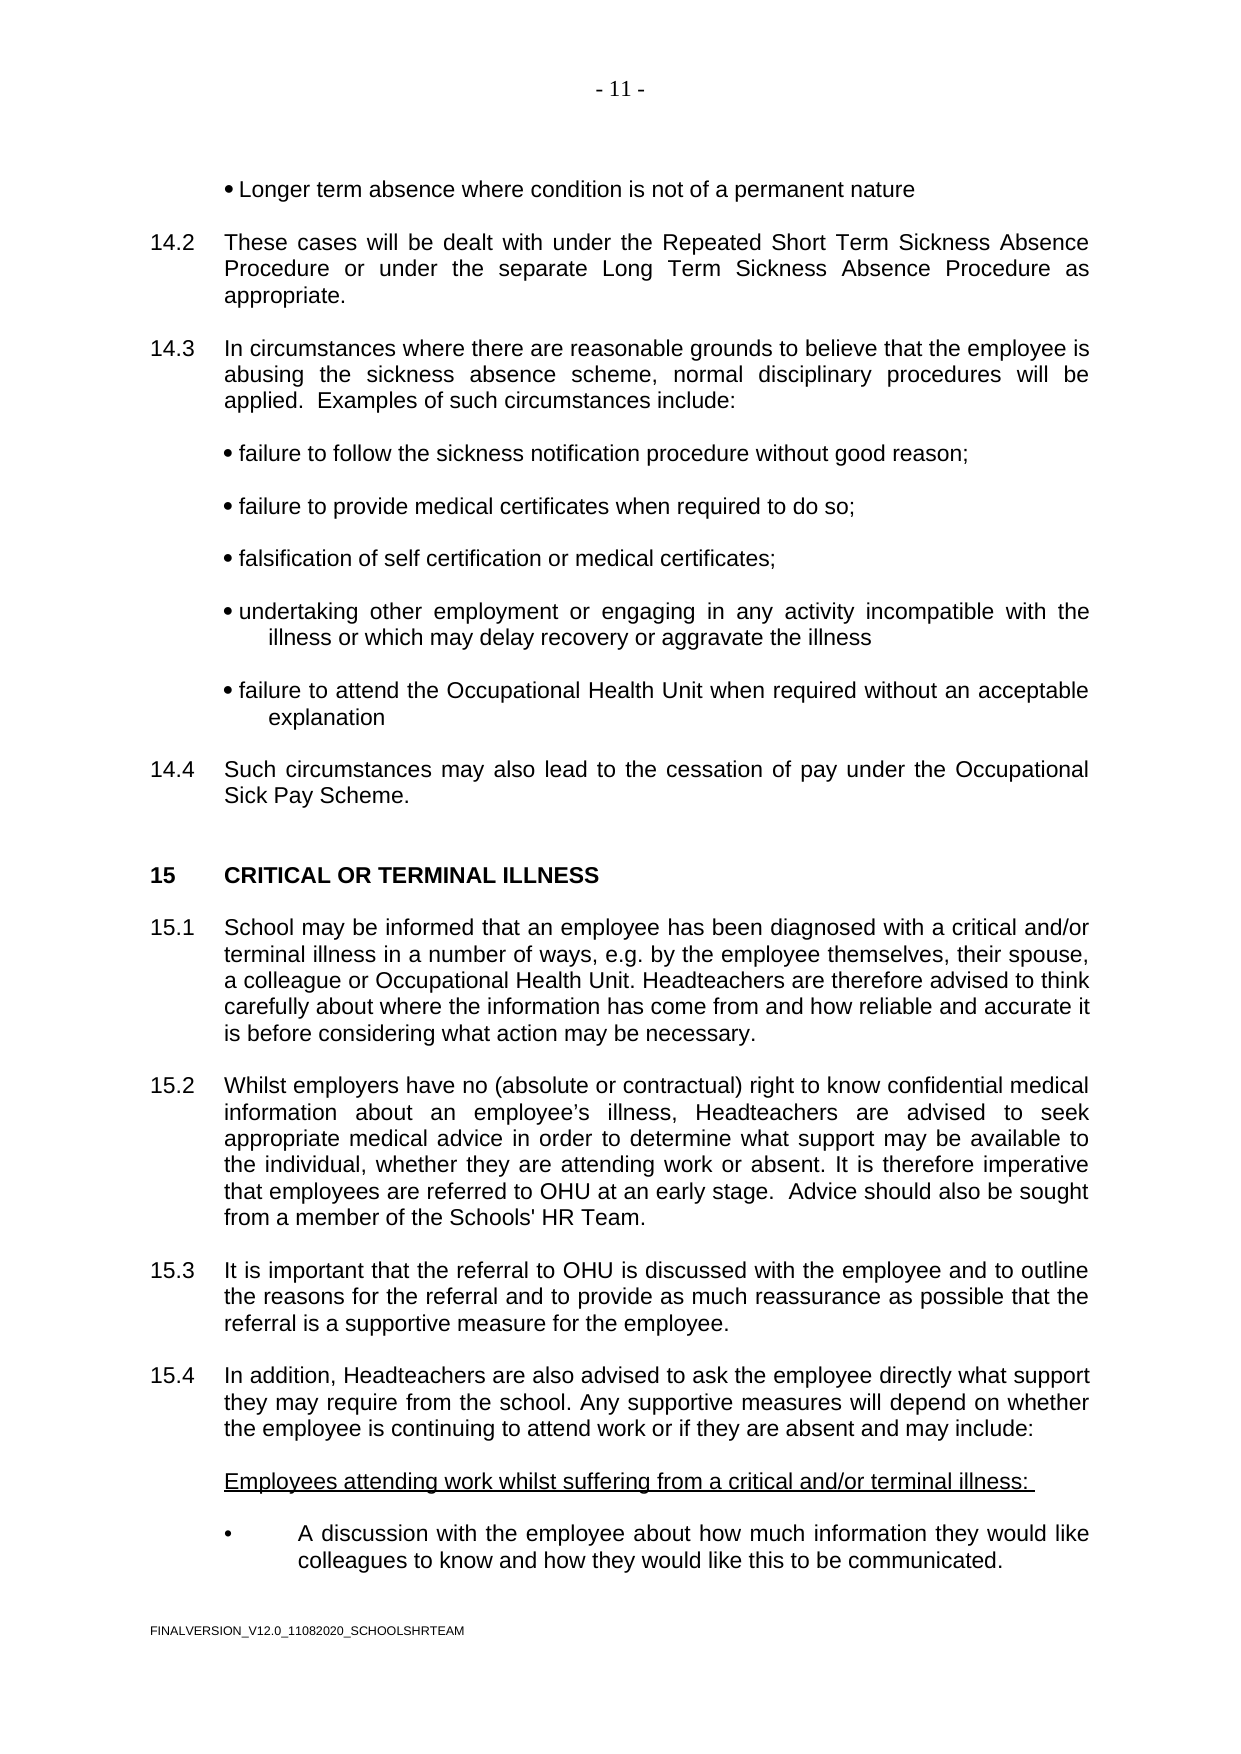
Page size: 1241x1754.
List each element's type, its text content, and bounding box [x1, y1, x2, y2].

text 14.3 In circumstances where there are reasonable grounds to believe that the employee is abusing the sickness absence scheme, normal disciplinary procedures will be applied. Examples of such circumstances include: [150, 334, 1090, 413]
list failure to attend the Occupational Health Unit when required without an acceptable explanation [224, 677, 1090, 730]
text 14.4 Such circumstances may also lead to the cessation of pay under the Occupational Sick Pay Scheme. [150, 756, 1090, 809]
text 15.2 Whilst employers have no (absolute or contractual) right to know confidential medical information about an employee’s illness, Headteachers are advised to seek appropriate medical advice in order to determine what support may be available to the individual, whether they are attending work or absent. It is therefore imperative that employees are referred to OHU at an early stage. Advice should also be sought from a member of the Schools' HR Team. [150, 1072, 1090, 1231]
text 14.2 These cases will be dealt with under the Repeated Short Term Sickness Absence Procedure or under the separate Long Term Sickness Absence Procedure as appropriate. [150, 229, 1090, 308]
text Employees attending work whilst suffering from a critical and/or terminal illness: [224, 1468, 1090, 1494]
list failure to follow the sickness notification procedure without good reason; [224, 440, 1090, 466]
list Longer term absence where condition is not of a permanent nature [225, 176, 1090, 203]
list falsification of self certification or medical certificates; [224, 545, 1090, 572]
text 15.1 School may be informed that an employee has been diagnosed with a critical and/or terminal illness in a number of ways, e.g. by the employee themselves, their spouse, a colleague or Occupational Health Unit. Headteachers are therefore advised to think carefully about where the information has come from and how reliable and accurate it is before considering what action may be necessary. [150, 914, 1090, 1046]
list undertaking other employment or engaging in any activity incompatible with the illness or which may delay recovery or aggravate the illness [224, 598, 1090, 651]
text 15 CRITICAL OR TERMINAL ILLNESS [150, 862, 1090, 888]
text 15.3 It is important that the referral to OHU is discussed with the employee and to outline the reasons for the referral and to provide as much reassurance as possible that the referral is a supportive measure for the employee. [150, 1257, 1090, 1336]
list failure to provide medical certificates when required to do so; [224, 493, 1090, 519]
text 15.4 In addition, Headteachers are also advised to ask the employee directly what support they may require from the school. Any supportive measures will depend on whether the employee is continuing to attend work or if they are absent and may include: [150, 1362, 1090, 1441]
text • A discussion with the employee about how much information they would like colleagues to know and how they would like this to be communicated. [224, 1520, 1090, 1573]
